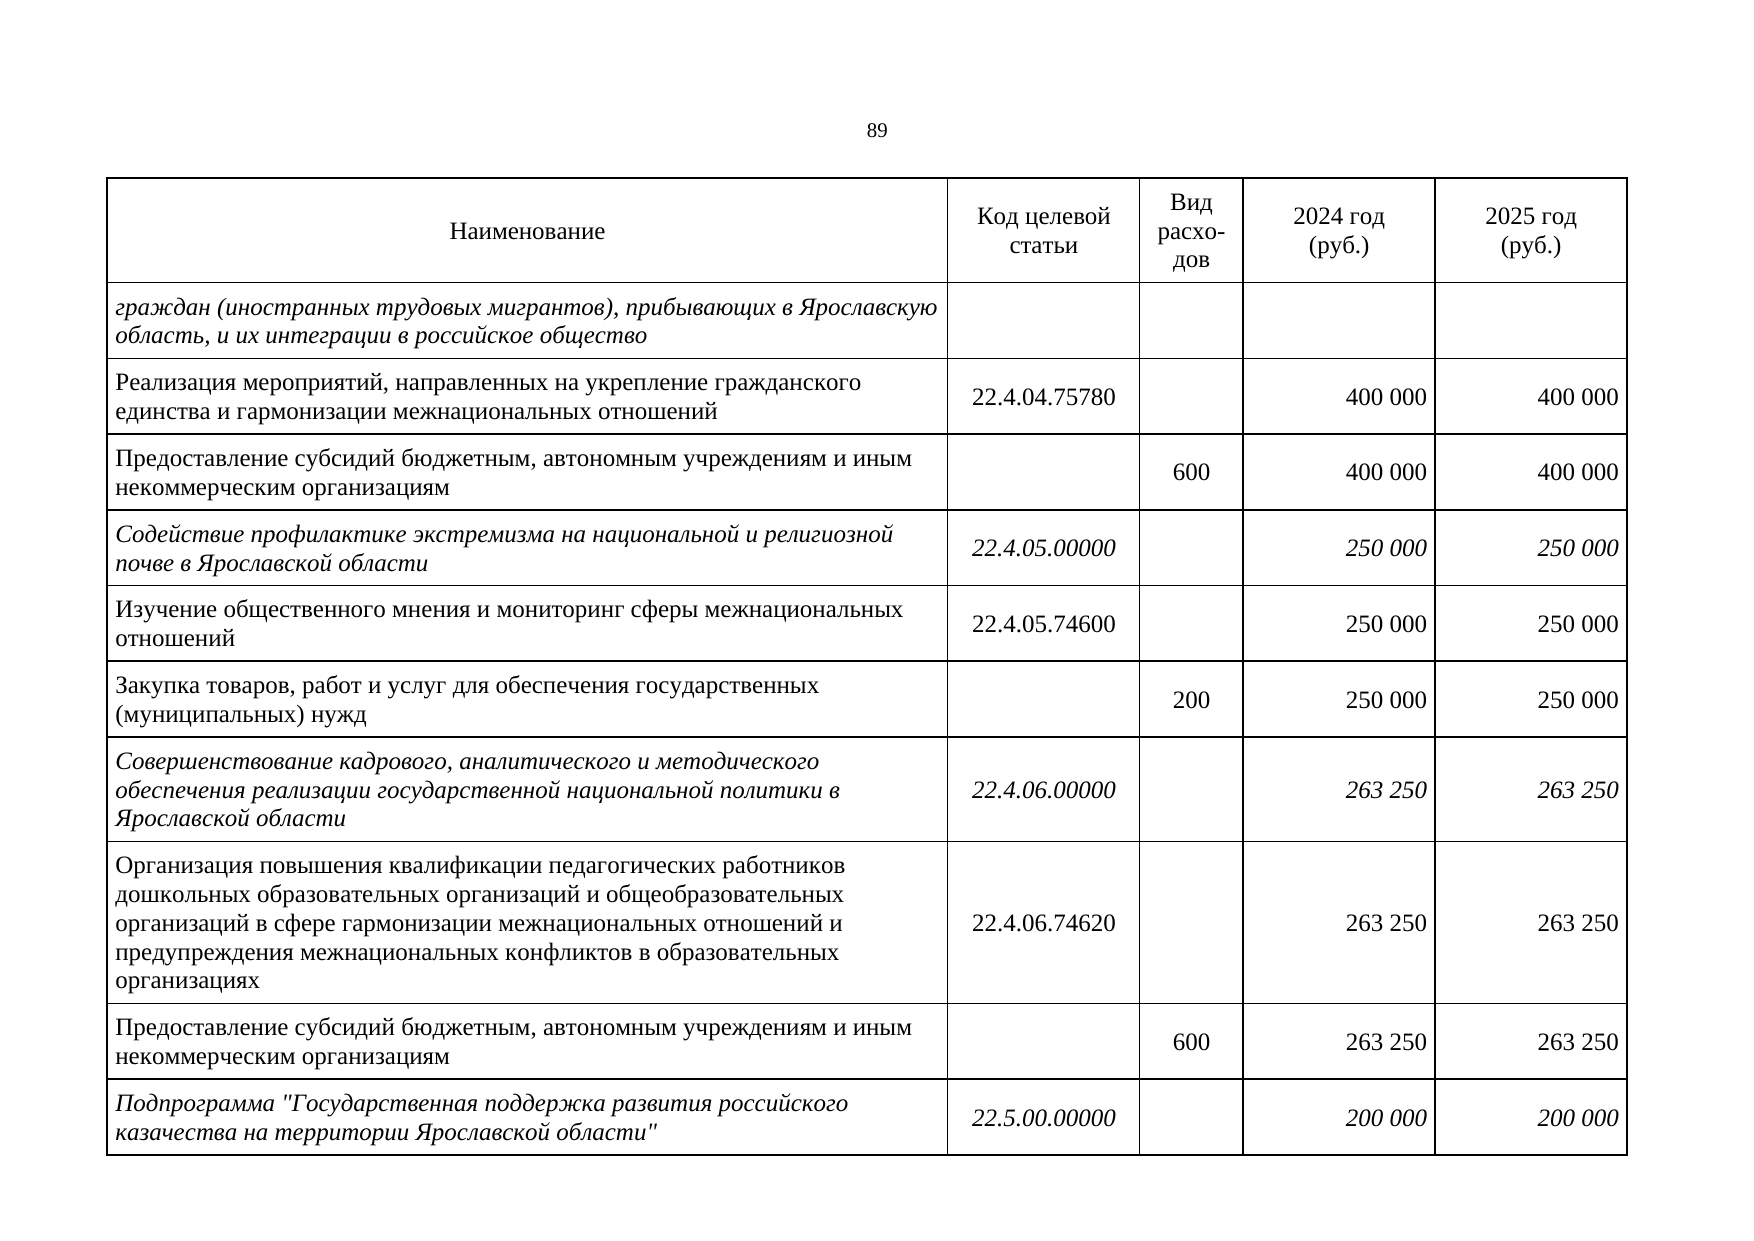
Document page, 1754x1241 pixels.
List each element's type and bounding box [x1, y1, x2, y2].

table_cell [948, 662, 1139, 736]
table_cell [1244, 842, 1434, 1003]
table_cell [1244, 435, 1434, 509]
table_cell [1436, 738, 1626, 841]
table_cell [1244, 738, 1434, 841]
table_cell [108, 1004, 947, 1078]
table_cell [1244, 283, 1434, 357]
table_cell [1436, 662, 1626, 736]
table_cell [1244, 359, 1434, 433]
table_header [108, 179, 947, 282]
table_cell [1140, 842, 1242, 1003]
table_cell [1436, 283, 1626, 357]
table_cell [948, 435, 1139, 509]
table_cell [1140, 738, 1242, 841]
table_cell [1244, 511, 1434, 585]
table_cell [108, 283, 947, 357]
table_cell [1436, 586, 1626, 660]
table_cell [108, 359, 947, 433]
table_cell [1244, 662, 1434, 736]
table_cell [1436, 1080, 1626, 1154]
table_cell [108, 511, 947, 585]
table_header [948, 179, 1139, 282]
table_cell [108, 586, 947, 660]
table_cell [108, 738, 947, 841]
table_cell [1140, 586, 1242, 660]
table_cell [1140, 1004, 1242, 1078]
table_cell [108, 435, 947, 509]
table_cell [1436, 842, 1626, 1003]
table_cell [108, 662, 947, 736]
table_header [1436, 179, 1626, 282]
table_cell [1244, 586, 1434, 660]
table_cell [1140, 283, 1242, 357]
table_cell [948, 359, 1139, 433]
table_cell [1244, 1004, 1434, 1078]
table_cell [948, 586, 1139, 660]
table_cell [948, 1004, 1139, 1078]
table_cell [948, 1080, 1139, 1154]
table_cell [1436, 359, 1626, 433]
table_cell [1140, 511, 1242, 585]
table_header [1140, 179, 1242, 282]
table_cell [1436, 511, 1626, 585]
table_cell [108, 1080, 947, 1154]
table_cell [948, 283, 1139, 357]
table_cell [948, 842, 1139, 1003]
table_header [1244, 179, 1434, 282]
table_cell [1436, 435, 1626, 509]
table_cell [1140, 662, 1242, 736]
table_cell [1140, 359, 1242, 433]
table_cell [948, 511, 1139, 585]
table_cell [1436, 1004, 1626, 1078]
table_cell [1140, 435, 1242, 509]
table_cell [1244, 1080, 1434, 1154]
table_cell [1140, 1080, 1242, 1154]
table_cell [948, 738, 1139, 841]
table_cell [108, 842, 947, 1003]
